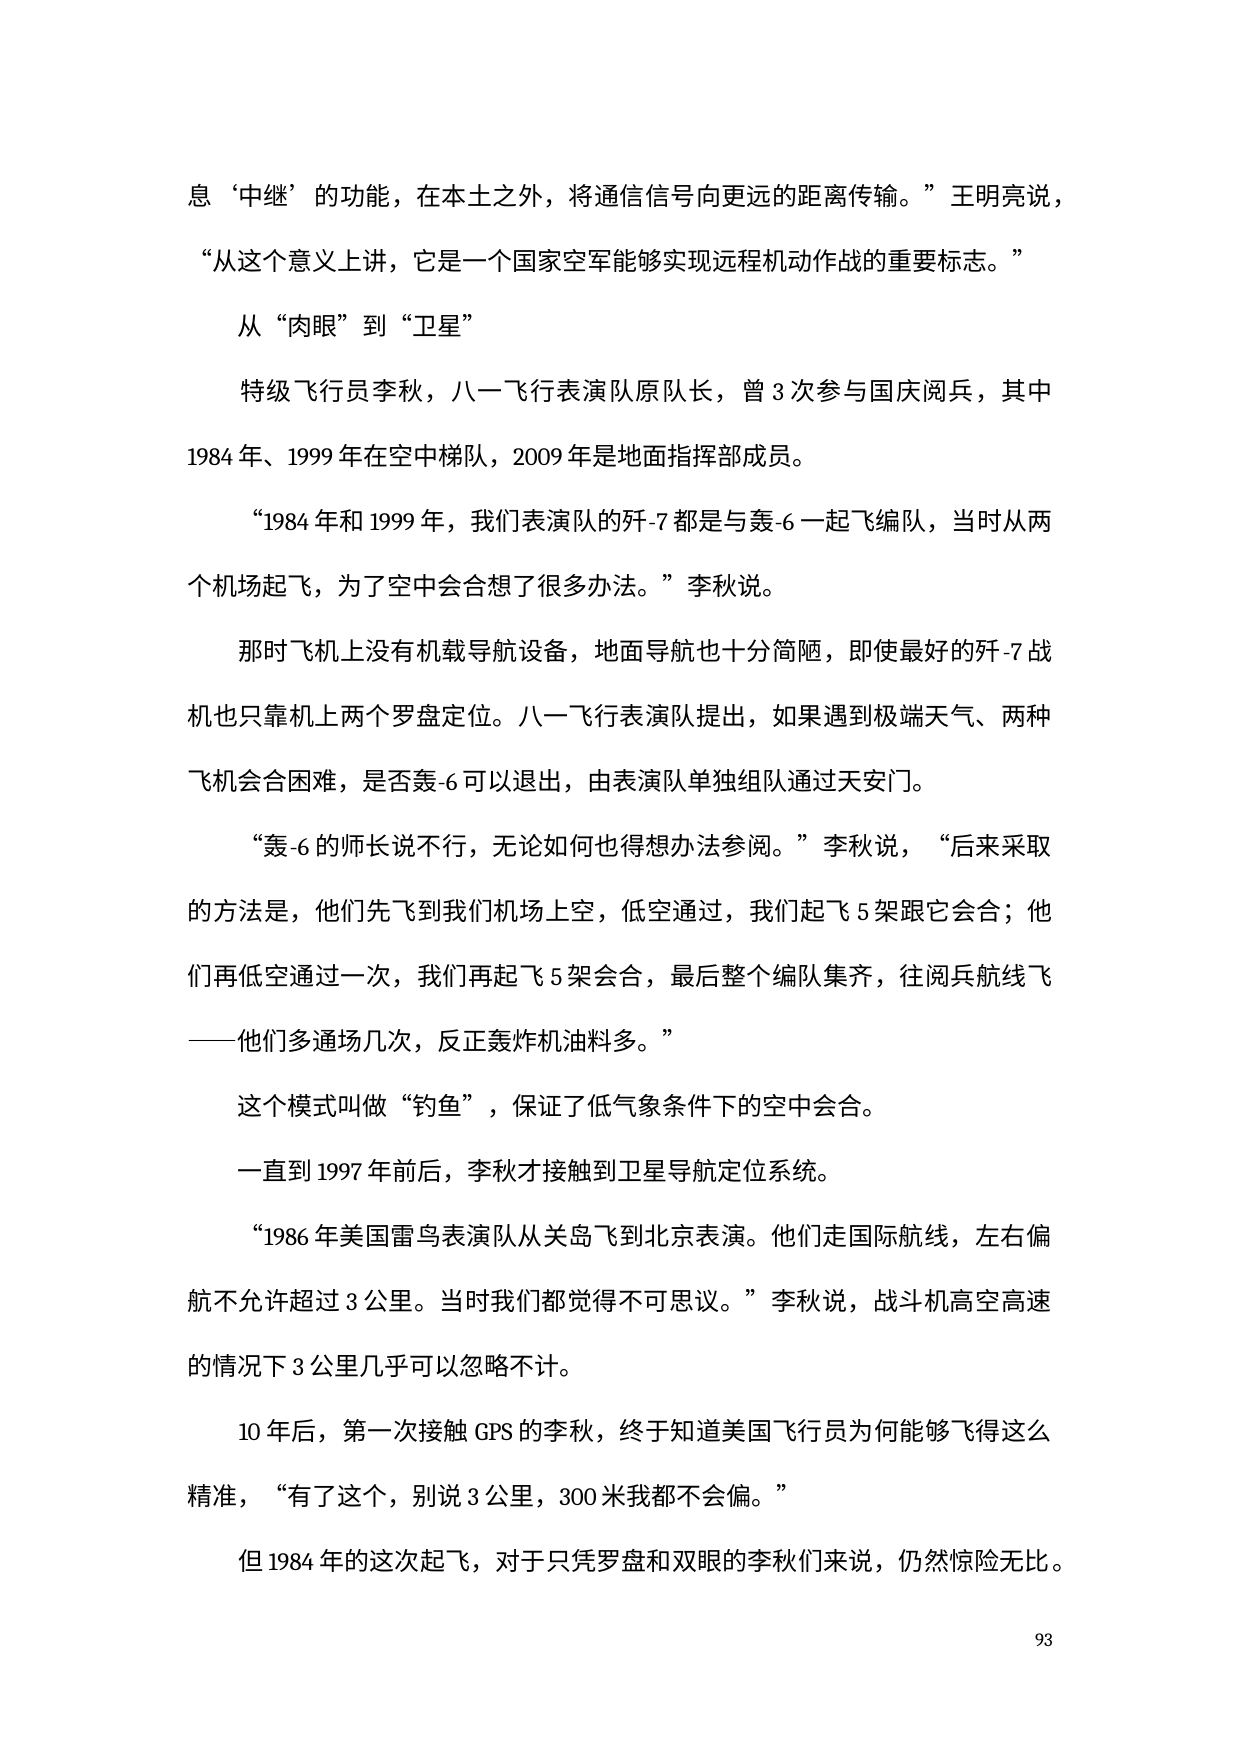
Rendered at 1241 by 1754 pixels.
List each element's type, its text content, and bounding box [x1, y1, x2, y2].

text 那时飞机上没有机载导航设备，地面导航也十分简陋，即使最好的歼-7战机也只靠机上两个罗盘定位。八一飞行表演队提出，如果遇到极端天气、两种飞机会合困难，是否轰-6可以退出，由表演队单独组队通过天安门。 [187, 617, 1053, 812]
text 一直到1997年前后，李秋才接触到卫星导航定位系统。 [187, 1137, 1053, 1202]
text “1984年和1999年，我们表演队的歼-7都是与轰-6一起飞编队，当时从两个机场起飞，为了空中会合想了很多办法。”李秋说。 [187, 487, 1053, 617]
text 从“肉眼”到“卫星” [187, 292, 1053, 357]
text “轰-6的师长说不行，无论如何也得想办法参阅。”李秋说，“后来采取的方法是，他们先飞到我们机场上空，低空通过，我们起飞5架跟它会合；他们再低空通过一次，我们再起飞5架会合，最后整个编队集齐，往阅兵航线飞——他们多通场几次，反正轰炸机油料多。” [187, 812, 1053, 1072]
text 10年后，第一次接触GPS的李秋，终于知道美国飞行员为何能够飞得这么精准，“有了这个，别说3公里，300米我都不会偏。” [187, 1397, 1053, 1527]
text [187, 162, 1053, 292]
text 特级飞行员李秋，八一飞行表演队原队长，曾3次参与国庆阅兵，其中1984年、1999年在空中梯队，2009年是地面指挥部成员。 [187, 357, 1053, 487]
text “1986年美国雷鸟表演队从关岛飞到北京表演。他们走国际航线，左右偏航不允许超过3公里。当时我们都觉得不可思议。”李秋说，战斗机高空高速的情况下3公里几乎可以忽略不计。 [187, 1202, 1053, 1397]
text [187, 1527, 1053, 1592]
text 这个模式叫做“钓鱼”，保证了低气象条件下的空中会合。 [187, 1072, 1053, 1137]
